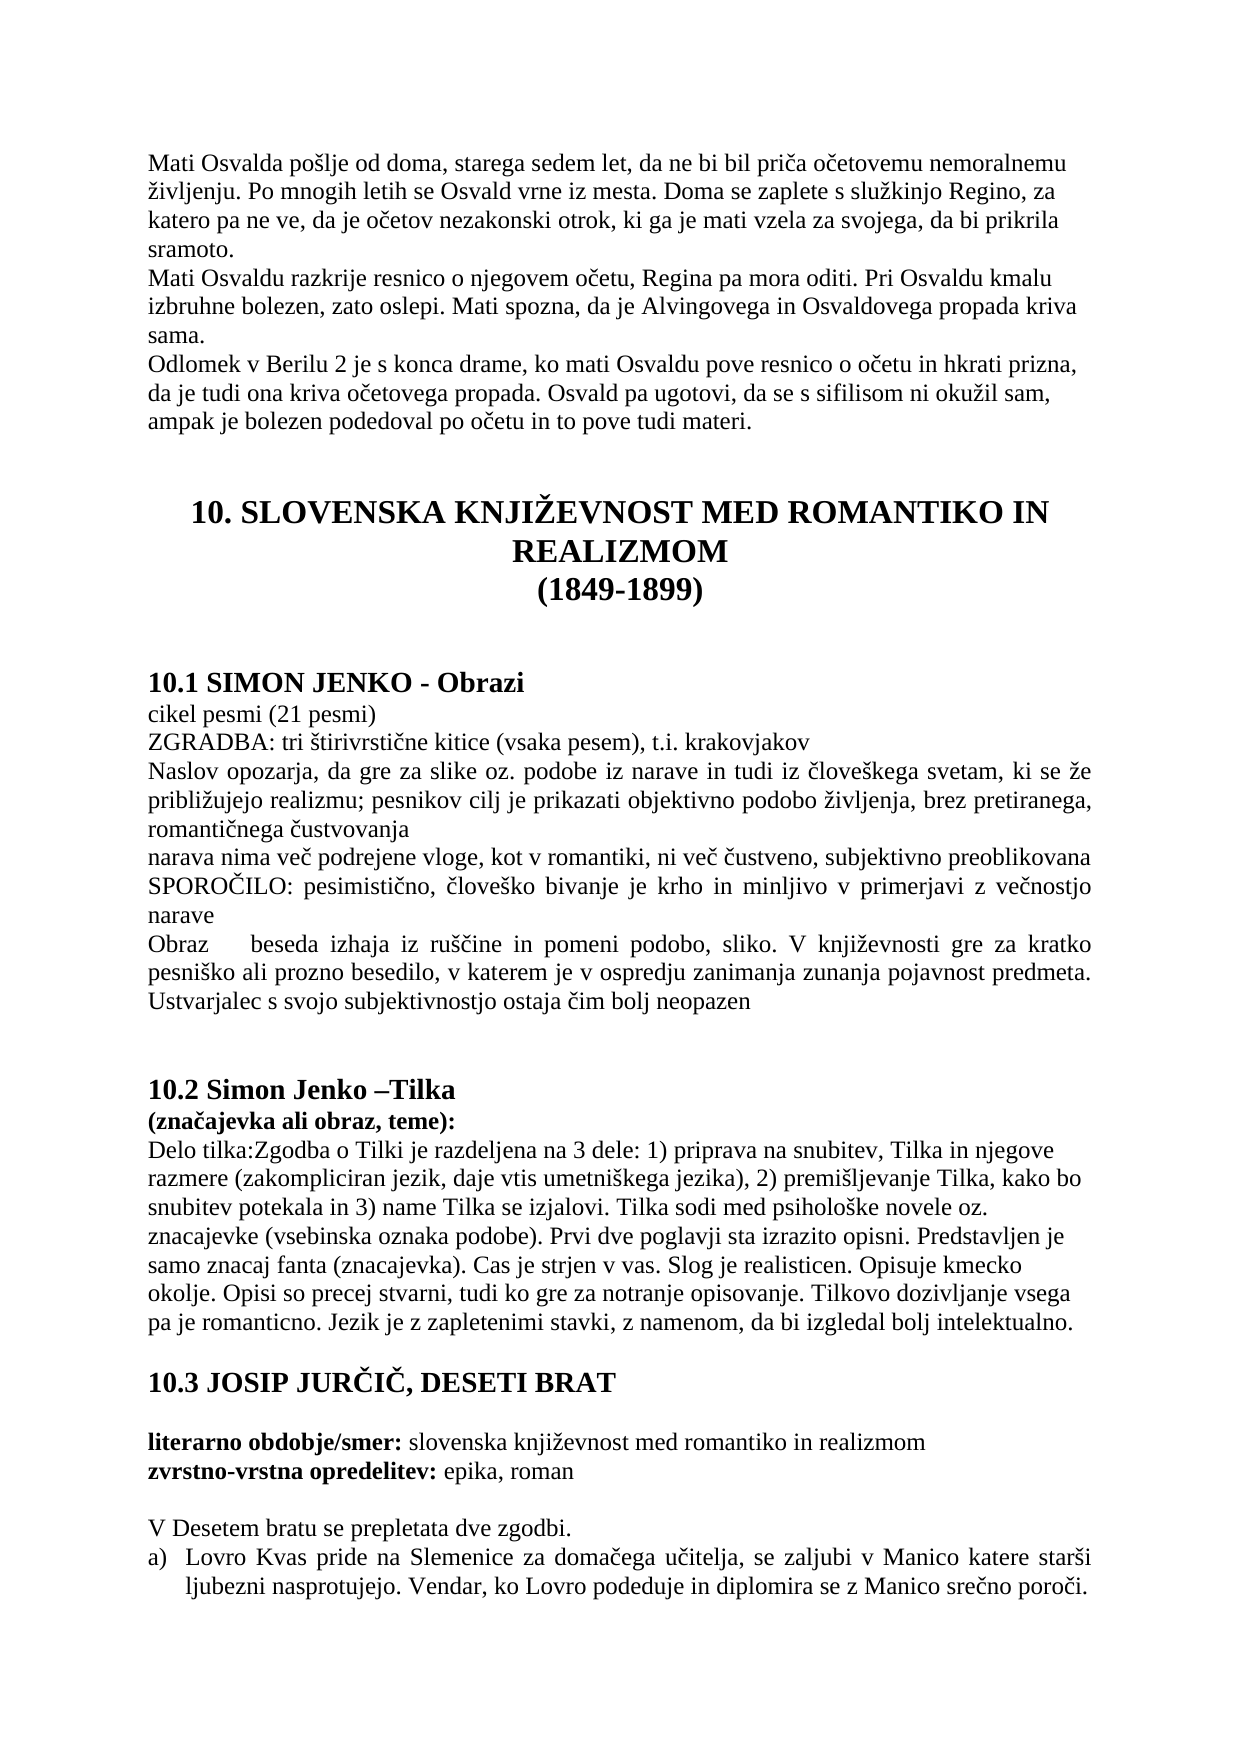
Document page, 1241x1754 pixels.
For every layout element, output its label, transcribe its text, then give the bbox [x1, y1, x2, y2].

text Obraz  beseda izhaja iz ruščine in pomeni podobo, sliko. V književnosti gre za kratko pesniško ali prozno besedilo, v katerem je v ospredju zanimanja zunanja pojavnost predmeta. Ustvarjalec s svojo subjektivnostjo ostaja čim bolj neopazen [148, 929, 1093, 1015]
text 10.3 JOSIP JURČIČ, DESETI BRAT [148, 1365, 1093, 1398]
text Naslov opozarja, da gre za slike oz. podobe iz narave in tudi iz človeškega svetam, ki se že približujejo realizmu; pesnikov cilj je prikazati objektivno podobo življenja, brez pretiranega, romantičnega čustvovanja [148, 756, 1093, 842]
text Odlomek v Berilu 2 je s konca drame, ko mati Osvaldu pove resnico o očetu in hkrati prizna, da je tudi ona kriva očetovega propada. Osvald pa ugotovi, da se s sifilisom ni okužil sam, ampak je bolezen podedoval po očetu in to pove tudi materi. [148, 349, 1093, 435]
text 10. SLOVENSKA KNJIŽEVNOST MED ROMANTIKO IN REALIZMOM [148, 493, 1093, 569]
text (značajevka ali obraz, teme): [148, 1106, 1093, 1135]
list Lovro Kvas pride na Slemenice za domačega učitelja, se zaljubi v Manico katere starši ljubezni nasprotujejo. Vendar, ko Lovro podeduje in diplomira se z Manico srečno poroči. [148, 1542, 1093, 1599]
text (1849-1899) [148, 569, 1093, 608]
text Delo tilka:Zgodba o Tilki je razdeljena na 3 dele: 1) priprava na snubitev, Tilka in njegove razmere (zakompliciran jezik, daje vtis umetniškega jezika), 2) premišljevanje Tilka, kako bo snubitev potekala in 3) name Tilka se izjalovi. Tilka sodi med psihološke novele oz. znacajevke (vsebinska oznaka podobe). Prvi dve poglavji sta izrazito opisni. Predstavljen je samo znacaj fanta (znacajevka). Cas je strjen v vas. Slog je realisticen. Opisuje kmecko okolje. Opisi so precej stvarni, tudi ko gre za notranje opisovanje. Tilkovo dozivljanje vsega pa je romanticno. Jezik je z zapletenimi stavki, z namenom, da bi izgledal bolj intelektualno. [148, 1135, 1093, 1336]
text zvrstno-vrstna opredelitev: epika, roman [148, 1456, 1093, 1484]
text Mati Osvaldu razkrije resnico o njegovem očetu, Regina pa mora oditi. Pri Osvaldu kmalu izbruhne bolezen, zato oslepi. Mati spozna, da je Alvingovega in Osvaldovega propada kriva sama. [148, 263, 1093, 349]
text V Desetem bratu se prepletata dve zgodbi. [148, 1513, 1093, 1542]
text SPOROČILO: pesimistično, človeško bivanje je krho in minljivo v primerjavi z večnostjo narave [148, 871, 1093, 929]
text literarno obdobje/smer: slovenska književnost med romantiko in realizmom [148, 1427, 1093, 1456]
text narava nima več podrejene vloge, kot v romantiki, ni več čustveno, subjektivno preoblikovana [148, 842, 1093, 871]
text ZGRADBA: tri štirivrstične kitice (vsaka pesem), t.i. krakovjakov [148, 727, 1093, 756]
text 10.1 SIMON JENKO - Obrazi [148, 665, 1093, 699]
text 10.2 Simon Jenko –Tilka [148, 1072, 1093, 1106]
text Mati Osvalda pošlje od doma, starega sedem let, da ne bi bil priča očetovemu nemoralnemu življenju. Po mnogih letih se Osvald vrne iz mesta. Doma se zaplete s služkinjo Regino, za katero pa ne ve, da je očetov nezakonski otrok, ki ga je mati vzela za svojega, da bi prikrila sramoto. [148, 148, 1093, 263]
text cikel pesmi (21 pesmi) [148, 699, 1093, 727]
